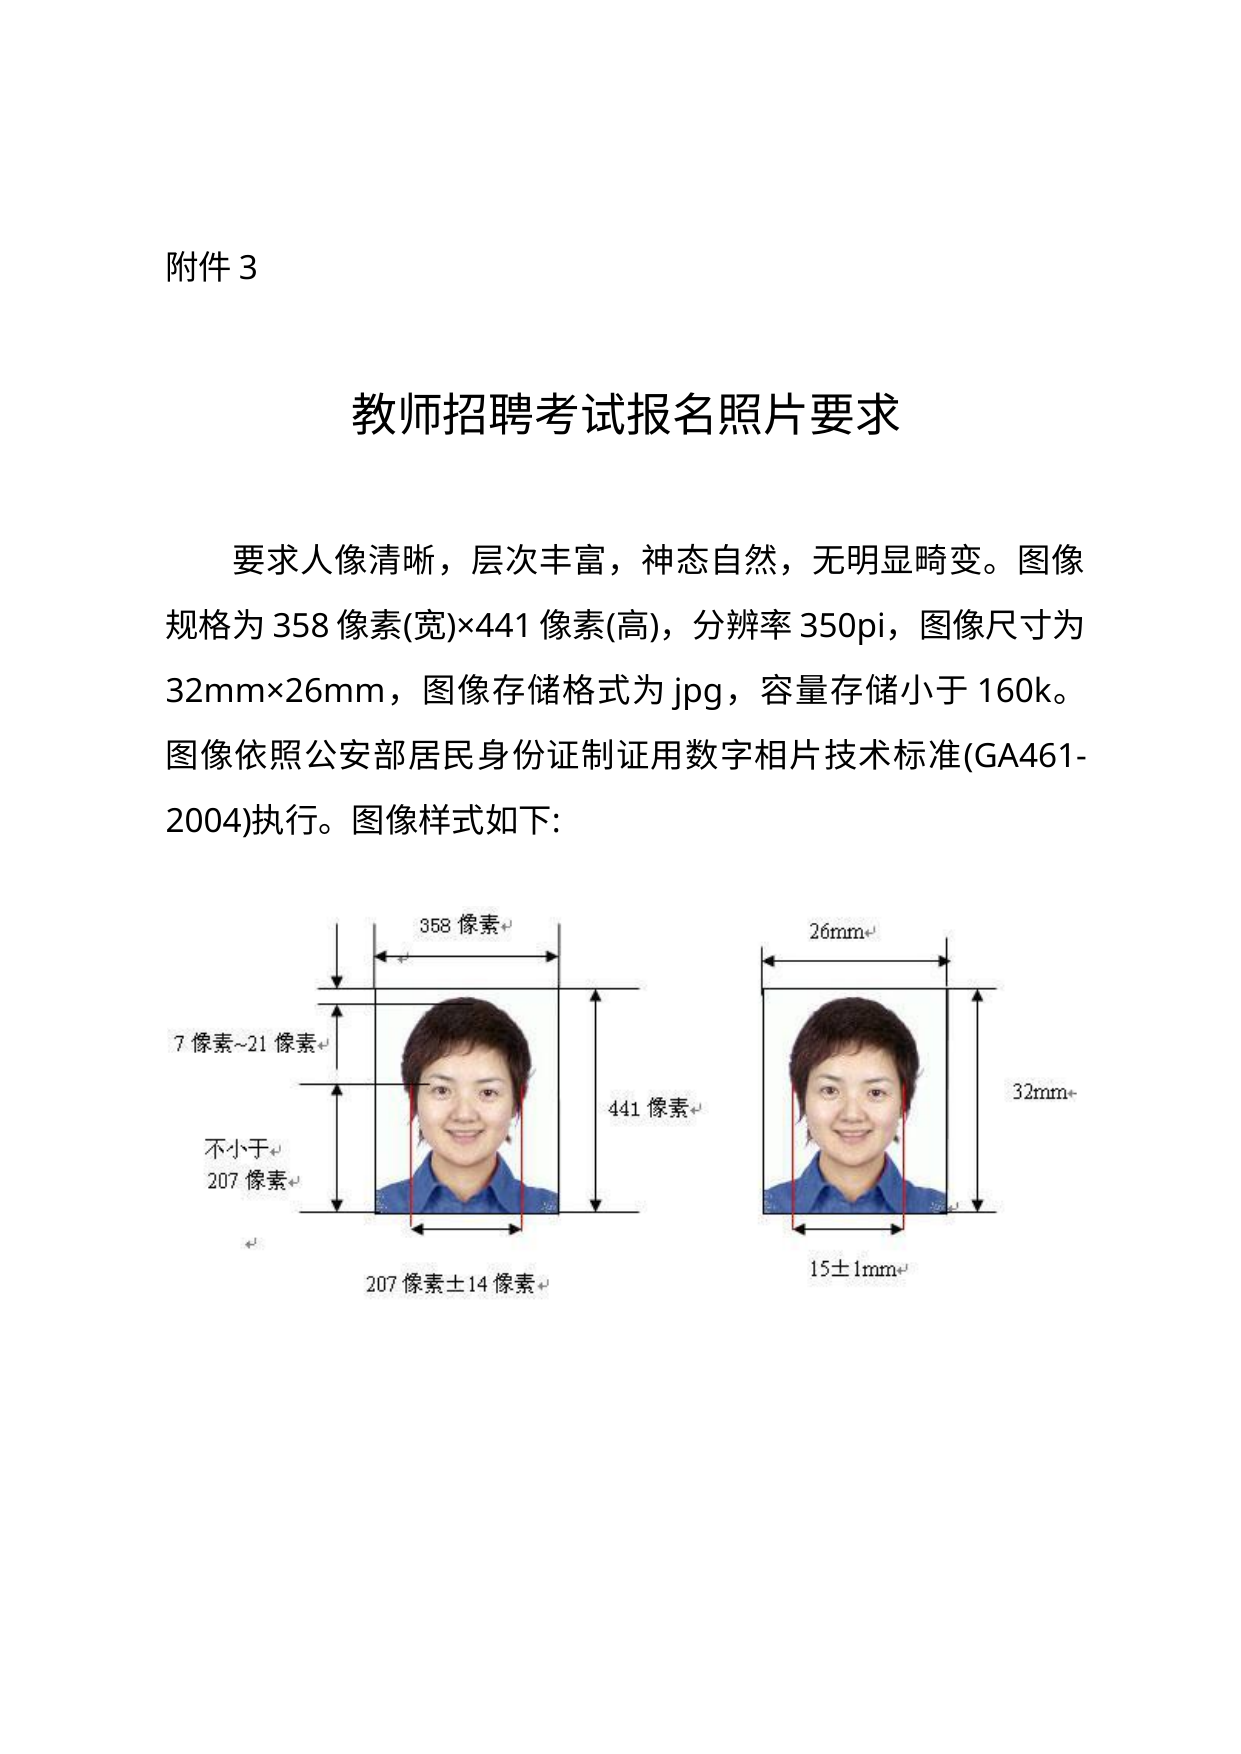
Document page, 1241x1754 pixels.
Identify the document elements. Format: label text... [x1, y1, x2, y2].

text 教师招聘考试报名照片要求 [165, 363, 1087, 460]
text 附件3 [165, 233, 1087, 298]
text 要求人像清晰，层次丰富，神态自然，无明显畸变。图像规格为358像素(宽)×441像素(高)，分辨率350pi，图像尺寸为32mm×26mm，图像存储格式为jpg，容量存储小于160k。图像依照公安部居民身份证制证用数字相片技术标准(GA461-2004)执行。图像样式如下: [165, 525, 1087, 850]
picture [167, 906, 1077, 1315]
